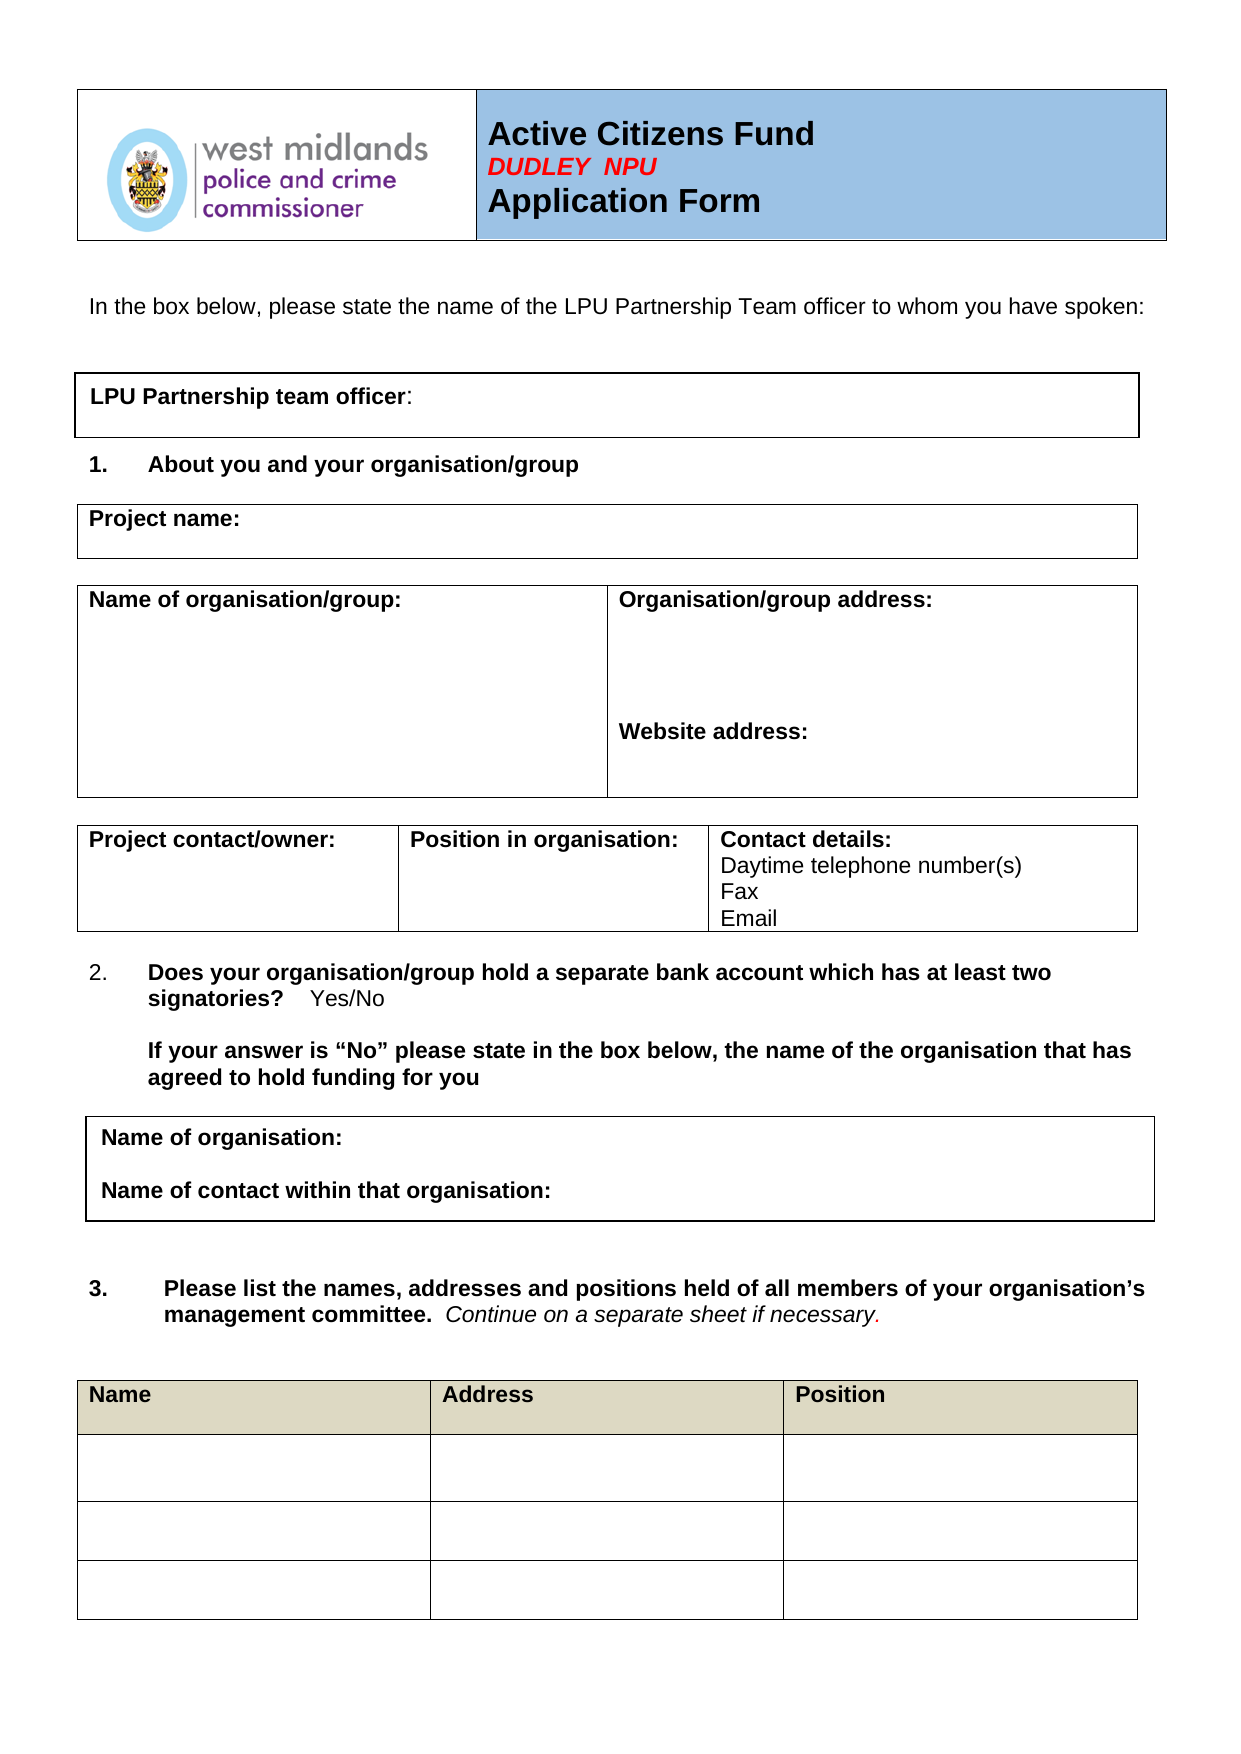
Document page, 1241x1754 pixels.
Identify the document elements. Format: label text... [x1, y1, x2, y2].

list About you and your organisation/group [89, 451, 1137, 478]
table_cell [431, 1561, 783, 1618]
table_cell [784, 1502, 1137, 1559]
table_header Project contact/owner: [78, 826, 398, 931]
table_header Address [431, 1381, 783, 1434]
table_header Project name: [78, 505, 1137, 558]
list Please list the names, addresses and positions held of all members of your organisation’s management committee. Continue on a separate sheet if necessary. [89, 1275, 1152, 1327]
table_cell [78, 1502, 430, 1559]
table_cell [78, 1435, 430, 1501]
table_header Name [78, 1381, 430, 1434]
list Does your organisation/group hold a separate bank account which has at least two signatories? Yes/No [89, 958, 1152, 1011]
table_header Contact details: Daytime telephone number(s) Fax Email [709, 826, 1137, 931]
table_cell [784, 1561, 1137, 1618]
table_header Name of organisation/group: [78, 586, 607, 797]
table_cell [431, 1435, 783, 1501]
table_header Position [784, 1381, 1137, 1434]
table_cell [784, 1435, 1137, 1501]
table_cell [78, 1561, 430, 1618]
table_header Organisation/group address: Website address: [608, 586, 1137, 797]
table_header Active Citizens Fund DUDLEY NPU Application Form [477, 90, 1166, 239]
table_header [78, 90, 476, 239]
table_cell [431, 1502, 783, 1559]
text In the box below, please state the name of the LPU Partnership Team officer to whom you have spoken: [89, 293, 1152, 320]
table_header Position in organisation: [399, 826, 708, 931]
list If your answer is “No” please state in the box below, the name of the organisation that has agreed to hold funding for you [148, 1037, 1152, 1090]
